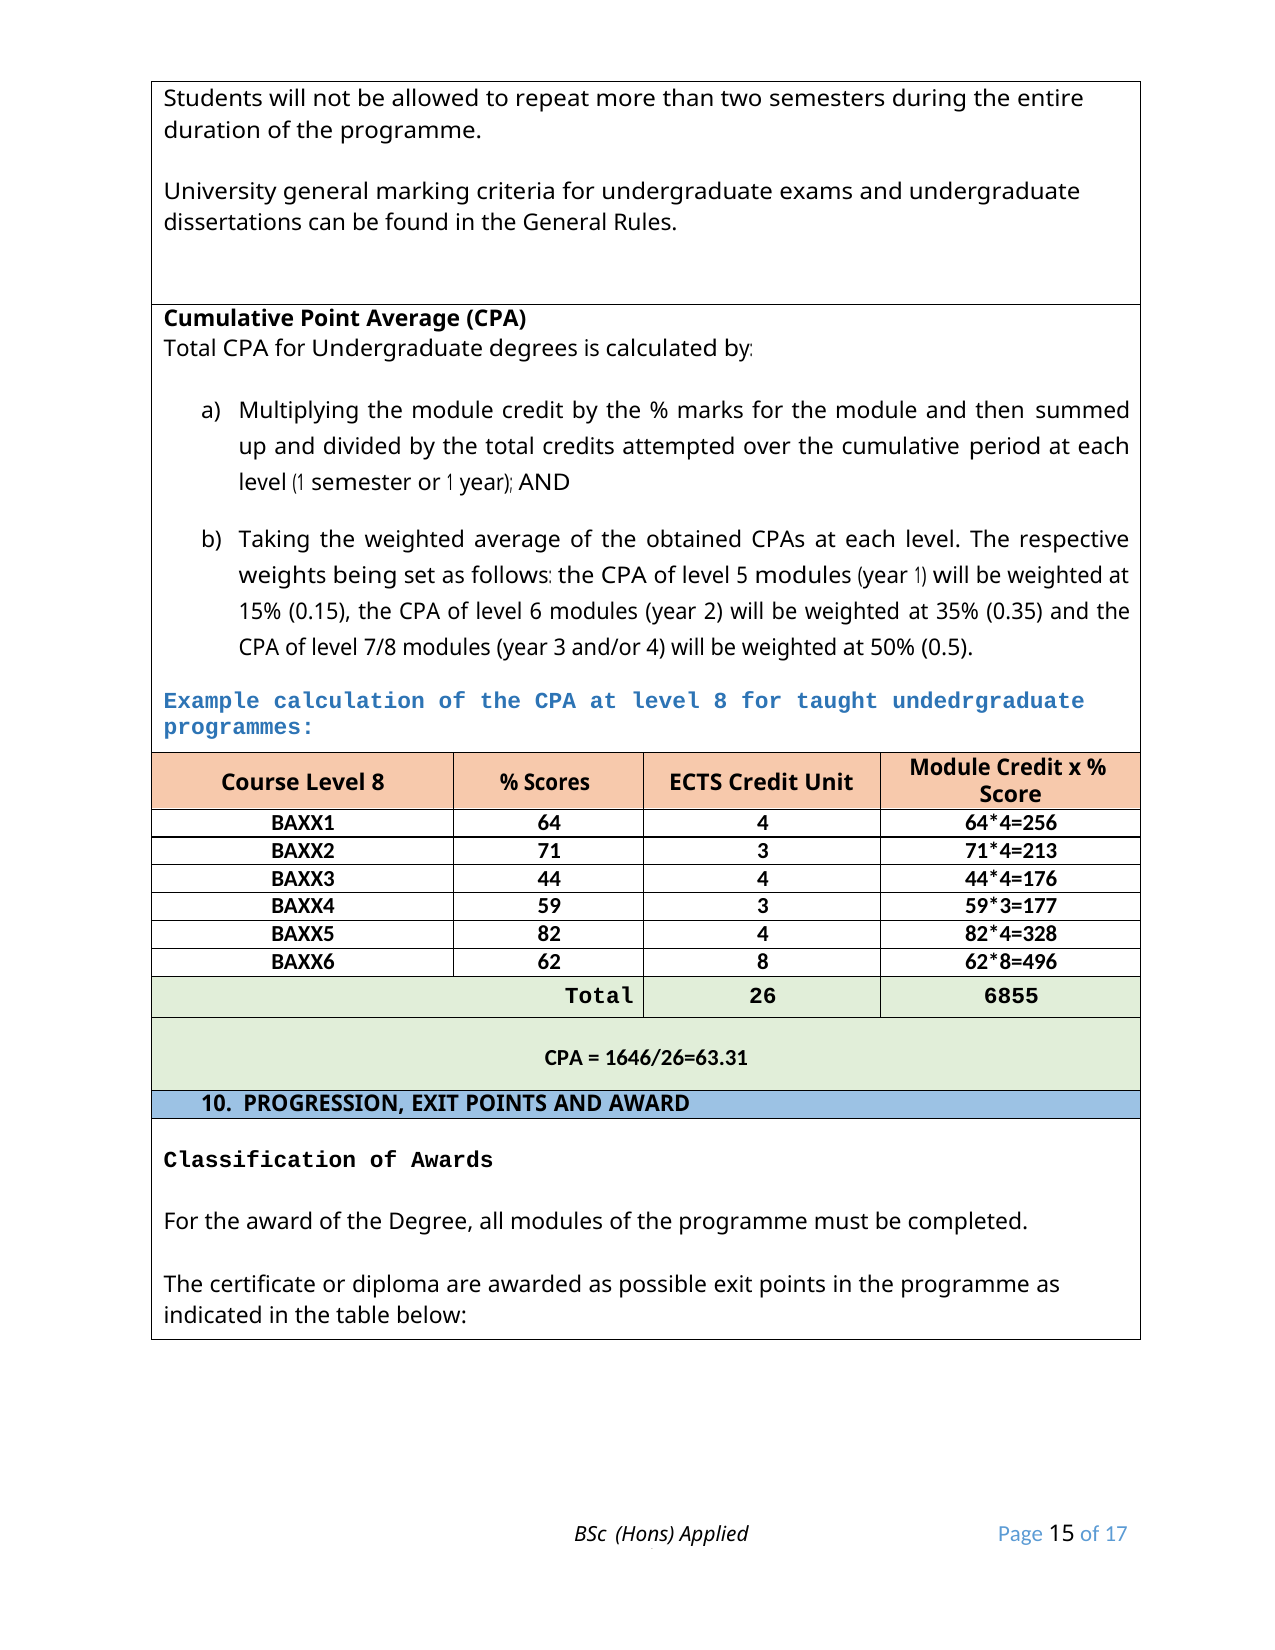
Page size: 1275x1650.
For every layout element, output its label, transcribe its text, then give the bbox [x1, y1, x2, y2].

table_cell 62 [454, 949, 643, 976]
table_cell 44 [454, 865, 643, 892]
table_cell 71*4=213 [881, 838, 1140, 864]
table_cell 26 [644, 977, 880, 1017]
table_cell 59 [454, 893, 643, 920]
table_cell BAXX2 [152, 838, 453, 864]
table_cell CPA = 1646/26=63.31 [152, 1018, 1140, 1090]
table_cell 62*8=496 [881, 949, 1140, 976]
table_cell % Scores [454, 753, 643, 808]
table_cell 82 [454, 921, 643, 948]
table_cell Classification of Awards For the award of the Degree, all modules of the programme must be completed. The certificate or diploma are awarded as possible exit points in the programme as indicated in the table below: [152, 1119, 1140, 1339]
table_cell Total [152, 977, 643, 1017]
table_cell 82*4=328 [881, 921, 1140, 948]
table_cell 10. PROGRESSION, EXIT POINTS AND AWARD [152, 1091, 1140, 1118]
table_cell Module Credit x % Score [881, 753, 1140, 808]
table_cell BAXX4 [152, 893, 453, 920]
table_cell ECTS Credit Unit [644, 753, 880, 808]
table_cell BAXX5 [152, 921, 453, 948]
table_cell 4 [644, 921, 880, 948]
table_cell 3 [644, 893, 880, 920]
table_cell 71 [454, 838, 643, 864]
table_cell 44*4=176 [881, 865, 1140, 892]
table_cell Cumulative Point Average (CPA) Total CPA for Undergraduate degrees is calculated by: Multiplying the module credit by the % marks for the module and then summed up and divided by the total credits attempted over the cumulative period at each level (1 semester or 1 year); AND Taking the weighted average of the obtained CPAs at each level. The respective weights being set as follows: the CPA of level 5 modules (year 1) will be weighted at 15% (0.15), the CPA of level 6 modules (year 2) will be weighted at 35% (0.35) and the CPA of level 7/8 modules (year 3 and/or 4) will be weighted at 50% (0.5). Example calculation of the CPA at level 8 for taught undedrgraduate programmes: [152, 305, 1140, 752]
table_header Students will not be allowed to repeat more than two semesters during the entire duration of the programme. University general marking criteria for undergraduate exams and undergraduate dissertations can be found in the General Rules. [152, 82, 1140, 304]
table_cell 59*3=177 [881, 893, 1140, 920]
table_cell BAXX6 [152, 949, 453, 976]
table_cell BAXX3 [152, 865, 453, 892]
table_cell 64*4=256 [881, 810, 1140, 836]
table_cell 4 [644, 810, 880, 836]
table_cell 3 [644, 838, 880, 864]
table_cell 64 [454, 810, 643, 836]
table_cell Course Level 8 [152, 753, 453, 808]
table_cell BAXX1 [152, 810, 453, 836]
table_cell 6855 [881, 977, 1140, 1017]
table_cell 8 [644, 949, 880, 976]
table_cell 4 [644, 865, 880, 892]
